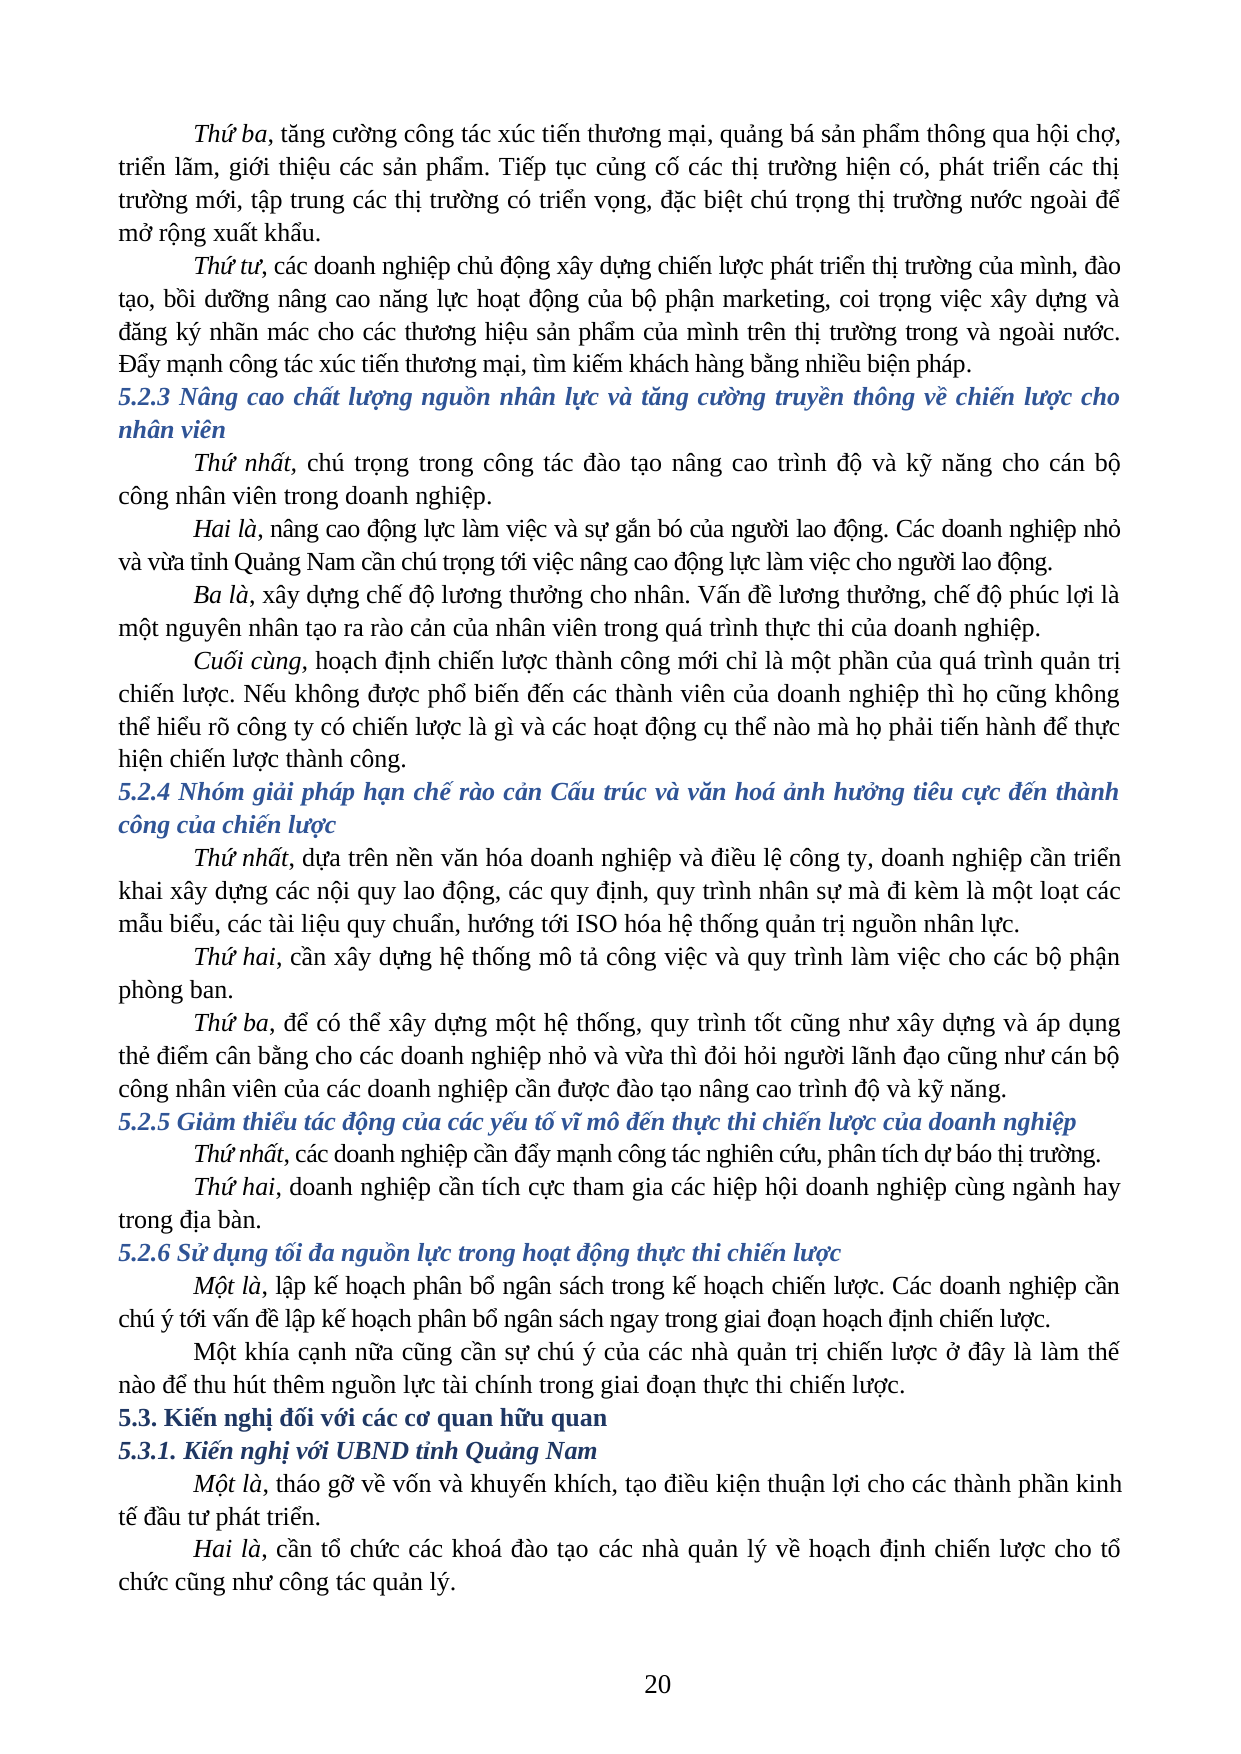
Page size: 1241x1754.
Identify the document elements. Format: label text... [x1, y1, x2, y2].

text Một khía cạnh nữa cũng cần sự chú ý của các nhà quản trị chiến lược ở đây là làm thế nào để thu hút thêm nguồn lực tài chính trong giai đoạn thực thi chiến lược. [118, 1336, 1122, 1399]
text Thứ hai, cần xây dựng hệ thống mô tả công việc và quy trình làm việc cho các bộ phận phòng ban. [118, 941, 1122, 1004]
text Ba là, xây dựng chế độ lương thưởng cho nhân. Vấn đề lương thưởng, chế độ phúc lợi là một nguyên nhân tạo ra rào cản của nhân viên trong quá trình thực thi của doanh nghiệp. [118, 579, 1122, 642]
text Thứ ba, tăng cường công tác xúc tiến thương mại, quảng bá sản phẩm thông qua hội chợ, triển lãm, giới thiệu các sản phẩm. Tiếp tục củng cố các thị trường hiện có, phát triển các thị trường mới, tập trung các thị trường có triển vọng, đặc biệt chú trọng thị trường nước ngoài để mở rộng xuất khẩu. [118, 118, 1122, 247]
text Một là, tháo gỡ về vốn và khuyến khích, tạo điều kiện thuận lợi cho các thành phần kinh tế đầu tư phát triển. [118, 1468, 1122, 1531]
text Một là, lập kế hoạch phân bổ ngân sách trong kế hoạch chiến lược. Các doanh nghiệp cần chú ý tới vấn đề lập kế hoạch phân bổ ngân sách ngay trong giai đoạn hoạch định chiến lược. [118, 1270, 1122, 1333]
text Hai là, cần tổ chức các khoá đào tạo các nhà quản lý về hoạch định chiến lược cho tổ chức cũng như công tác quản lý. [118, 1533, 1122, 1596]
subtitle 5.3. Kiến nghị đối với các cơ quan hữu quan [118, 1402, 1122, 1432]
subtitle 5.3.1. Kiến nghị với UBND tỉnh Quảng Nam [118, 1435, 1122, 1465]
subtitle 5.2.5 Giảm thiểu tác động của các yếu tố vĩ mô đến thực thi chiến lược của doanh nghiệp [118, 1106, 1122, 1136]
text Cuối cùng, hoạch định chiến lược thành công mới chỉ là một phần của quá trình quản trị chiến lược. Nếu không được phổ biến đến các thành viên của doanh nghiệp thì họ cũng không thể hiểu rõ công ty có chiến lược là gì và các hoạt động cụ thể nào mà họ phải tiến hành để thực hiện chiến lược thành công. [118, 645, 1122, 773]
subtitle 5.2.4 Nhóm giải pháp hạn chế rào cản Cấu trúc và văn hoá ảnh hưởng tiêu cực đến thành công của chiến lược [118, 776, 1122, 839]
text Thứ hai, doanh nghiệp cần tích cực tham gia các hiệp hội doanh nghiệp cùng ngành hay trong địa bàn. [118, 1171, 1122, 1234]
text Thứ nhất, dựa trên nền văn hóa doanh nghiệp và điều lệ công ty, doanh nghiệp cần triển khai xây dựng các nội quy lao động, các quy định, quy trình nhân sự mà đi kèm là một loạt các mẫu biểu, các tài liệu quy chuẩn, hướng tới ISO hóa hệ thống quản trị nguồn nhân lực. [118, 842, 1122, 938]
text Thứ nhất, các doanh nghiệp cần đẩy mạnh công tác nghiên cứu, phân tích dự báo thị trường. [118, 1138, 1122, 1168]
text Thứ tư, các doanh nghiệp chủ động xây dựng chiến lược phát triển thị trường của mình, đào tạo, bồi dưỡng nâng cao năng lực hoạt động của bộ phận marketing, coi trọng việc xây dựng và đăng ký nhãn mác cho các thương hiệu sản phẩm của mình trên thị trường trong và ngoài nước. Đẩy mạnh công tác xúc tiến thương mại, tìm kiếm khách hàng bằng nhiều biện pháp. [118, 250, 1122, 378]
subtitle 5.2.3 Nâng cao chất lượng nguồn nhân lực và tăng cường truyền thông về chiến lược cho nhân viên [118, 381, 1122, 444]
text Thứ nhất, chú trọng trong công tác đào tạo nâng cao trình độ và kỹ năng cho cán bộ công nhân viên trong doanh nghiệp. [118, 447, 1122, 510]
text Hai là, nâng cao động lực làm việc và sự gắn bó của người lao động. Các doanh nghiệp nhỏ và vừa tỉnh Quảng Nam cần chú trọng tới việc nâng cao động lực làm việc cho người lao động. [118, 513, 1122, 576]
text Thứ ba, để có thể xây dựng một hệ thống, quy trình tốt cũng như xây dựng và áp dụng thẻ điểm cân bằng cho các doanh nghiệp nhỏ và vừa thì đỏi hỏi người lãnh đạo cũng như cán bộ công nhân viên của các doanh nghiệp cần được đào tạo nâng cao trình độ và kỹ năng. [118, 1007, 1122, 1103]
subtitle 5.2.6 Sử dụng tối đa nguồn lực trong hoạt động thực thi chiến lược [118, 1237, 1122, 1267]
